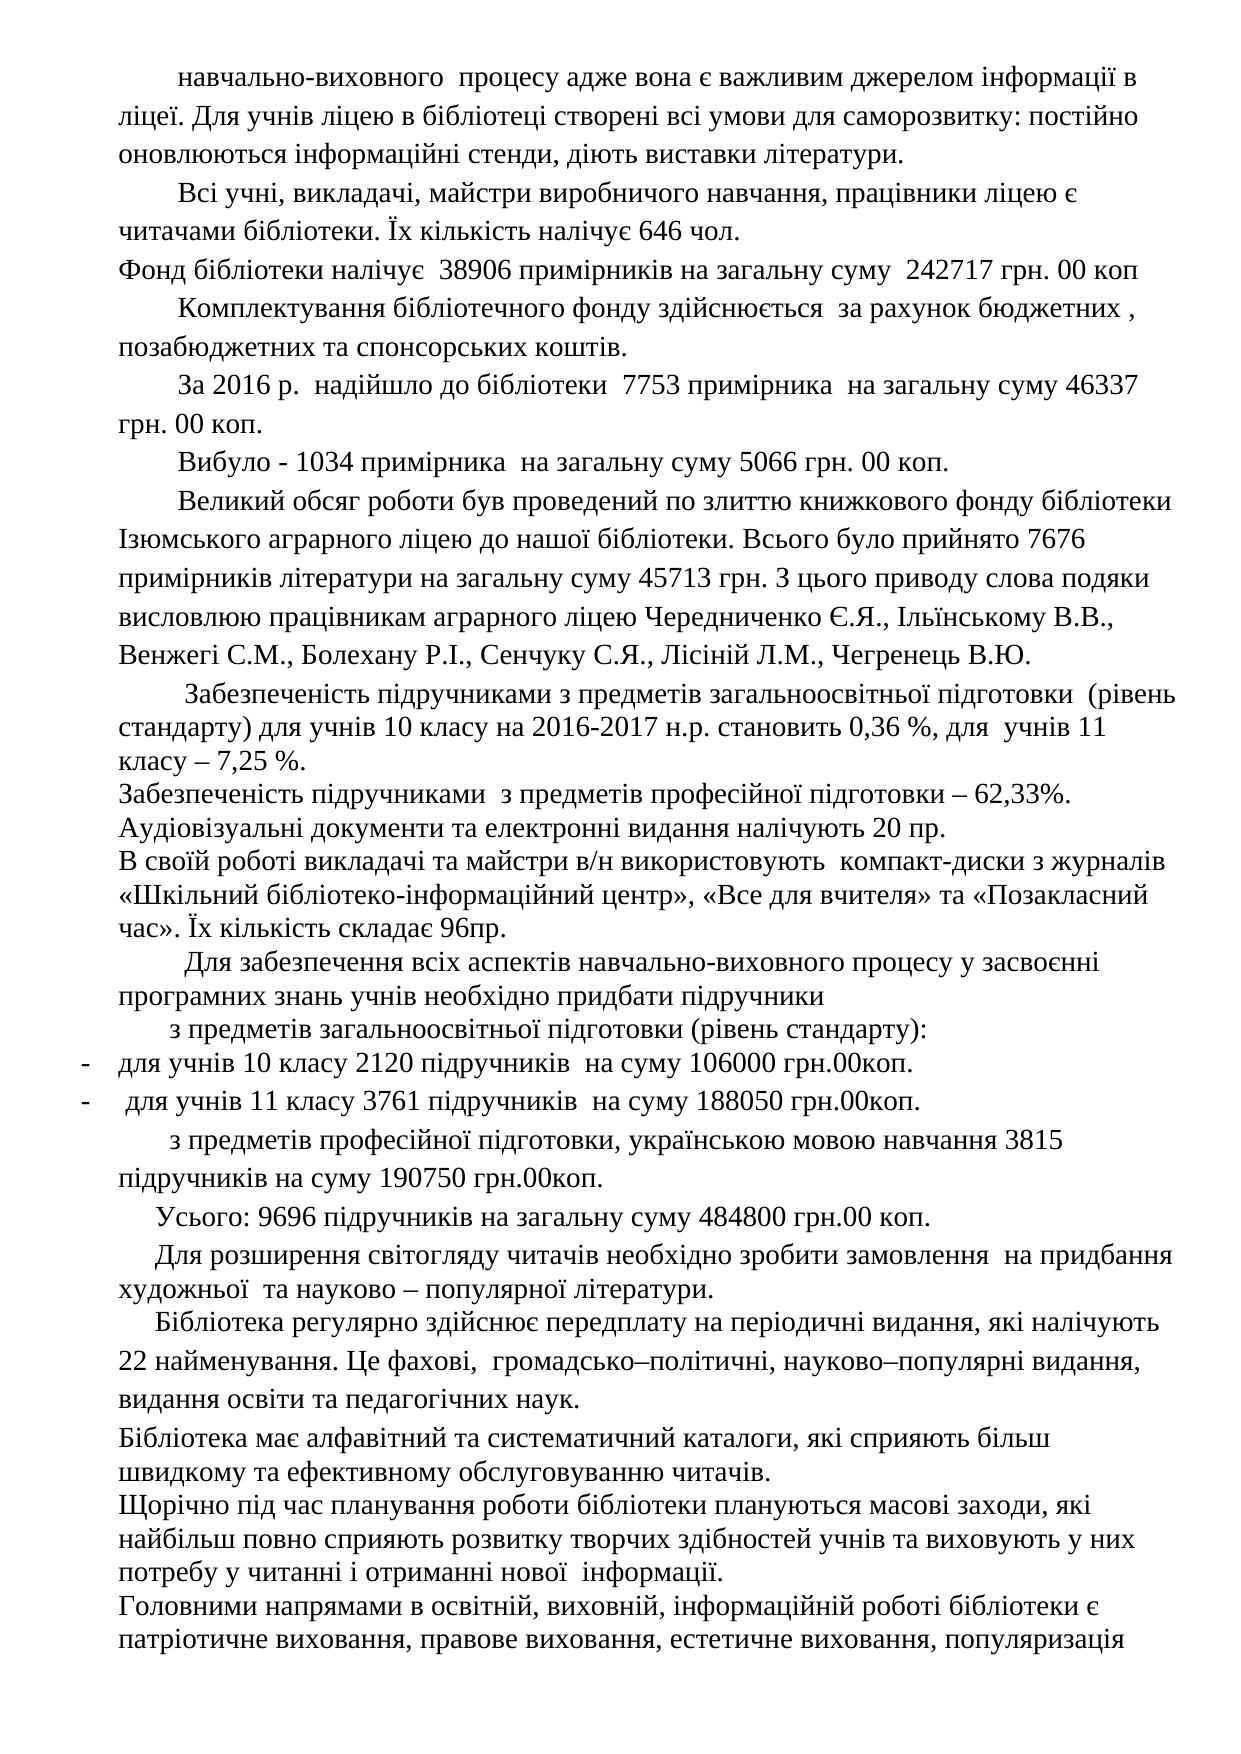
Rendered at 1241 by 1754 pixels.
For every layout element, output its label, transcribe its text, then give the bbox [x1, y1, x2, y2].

text Вибуло - 1034 примірника на загальну суму 5066 грн. 00 коп. [118, 444, 1181, 478]
list для учнів 10 класу 2120 підручників на суму 106000 грн.00коп. [81, 1045, 1181, 1078]
text Щорічно під час планування роботи бібліотеки плануються масові заходи, які найбільш повно сприяють розвитку творчих здібностей учнів та виховують у них потребу у читанні і отриманні нової інформації. [118, 1487, 1181, 1588]
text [118, 1588, 1181, 1655]
text Усього: 9696 підручників на загальну суму 484800 грн.00 коп. [118, 1199, 1181, 1232]
text з предметів професійної підготовки, українською мовою навчання 3815 підручників на суму 190750 грн.00коп. [118, 1122, 1181, 1194]
text Забезпеченість підручниками з предметів загальноосвітньої підготовки (рівень стандарту) для учнів 10 класу на 2016-2017 н.р. становить 0,36 %, для учнів 11 класу – 7,25 %. [118, 676, 1181, 776]
text Фонд бібліотеки налічує 38906 примірників на загальну суму 242717 грн. 00 коп [118, 252, 1181, 285]
text Аудіовізуальні документи та електронні видання налічують 20 пр. [118, 810, 1181, 843]
text Бібліотека регулярно здійснює передплату на періодичні видання, які налічують 22 найменування. Це фахові, громадсько–політичні, науково–популярні видання, видання освіти та педагогічних наук. [118, 1304, 1181, 1415]
text Для забезпечення всіх аспектів навчально-виховного процесу у засвоєнні програмних знань учнів необхідно придбати підручники [118, 944, 1181, 1011]
text В своїй роботі викладачі та майстри в/н використовують компакт-диски з журналів «Шкільний бібліотеко-інформаційний центр», «Все для вчителя» та «Позакласний час». Їх кількість складає 96пр. [118, 843, 1181, 944]
text Бібліотека має алфавітний та систематичний каталоги, які сприяють більш швидкому та ефективному обслуговуванню читачів. [118, 1420, 1181, 1487]
list для учнів 11 класу 3761 підручників на суму 188050 грн.00коп. [81, 1083, 1181, 1117]
text Великий обсяг роботи був проведений по злиттю книжкового фонду бібліотеки Ізюмського аграрного ліцею до нашої бібліотеки. Всього було прийнято 7676 примірників літератури на загальну суму 45713 грн. З цього приводу слова подяки висловлюю працівникам аграрного ліцею Чередниченко Є.Я., Ільїнському В.В., Венжегі С.М., Болехану Р.І., Сенчуку С.Я., Лісіній Л.М., Чегренець В.Ю. [118, 483, 1181, 671]
text навчально-виховного процесу адже вона є важливим джерелом інформації в ліцеї. Для учнів ліцею в бібліотеці створені всі умови для саморозвитку: постійно оновлюються інформаційні стенди, діють виставки літератури. [118, 59, 1181, 170]
text За 2016 р. надійшло до бібліотеки 7753 примірника на загальну суму 46337 грн. 00 коп. [118, 367, 1181, 439]
text Всі учні, викладачі, майстри виробничого навчання, працівники ліцею є читачами бібліотеки. Їх кількість налічує 646 чол. [118, 175, 1181, 247]
text Комплектування бібліотечного фонду здійснюється за рахунок бюджетних , позабюджетних та спонсорських коштів. [118, 290, 1181, 362]
text Для розширення світогляду читачів необхідно зробити замовлення на придбання художньої та науково – популярної літератури. [118, 1237, 1181, 1304]
text Забезпеченість підручниками з предметів професійної підготовки – 62,33%. [118, 776, 1181, 810]
text з предметів загальноосвітньої підготовки (рівень стандарту): [118, 1011, 1181, 1045]
